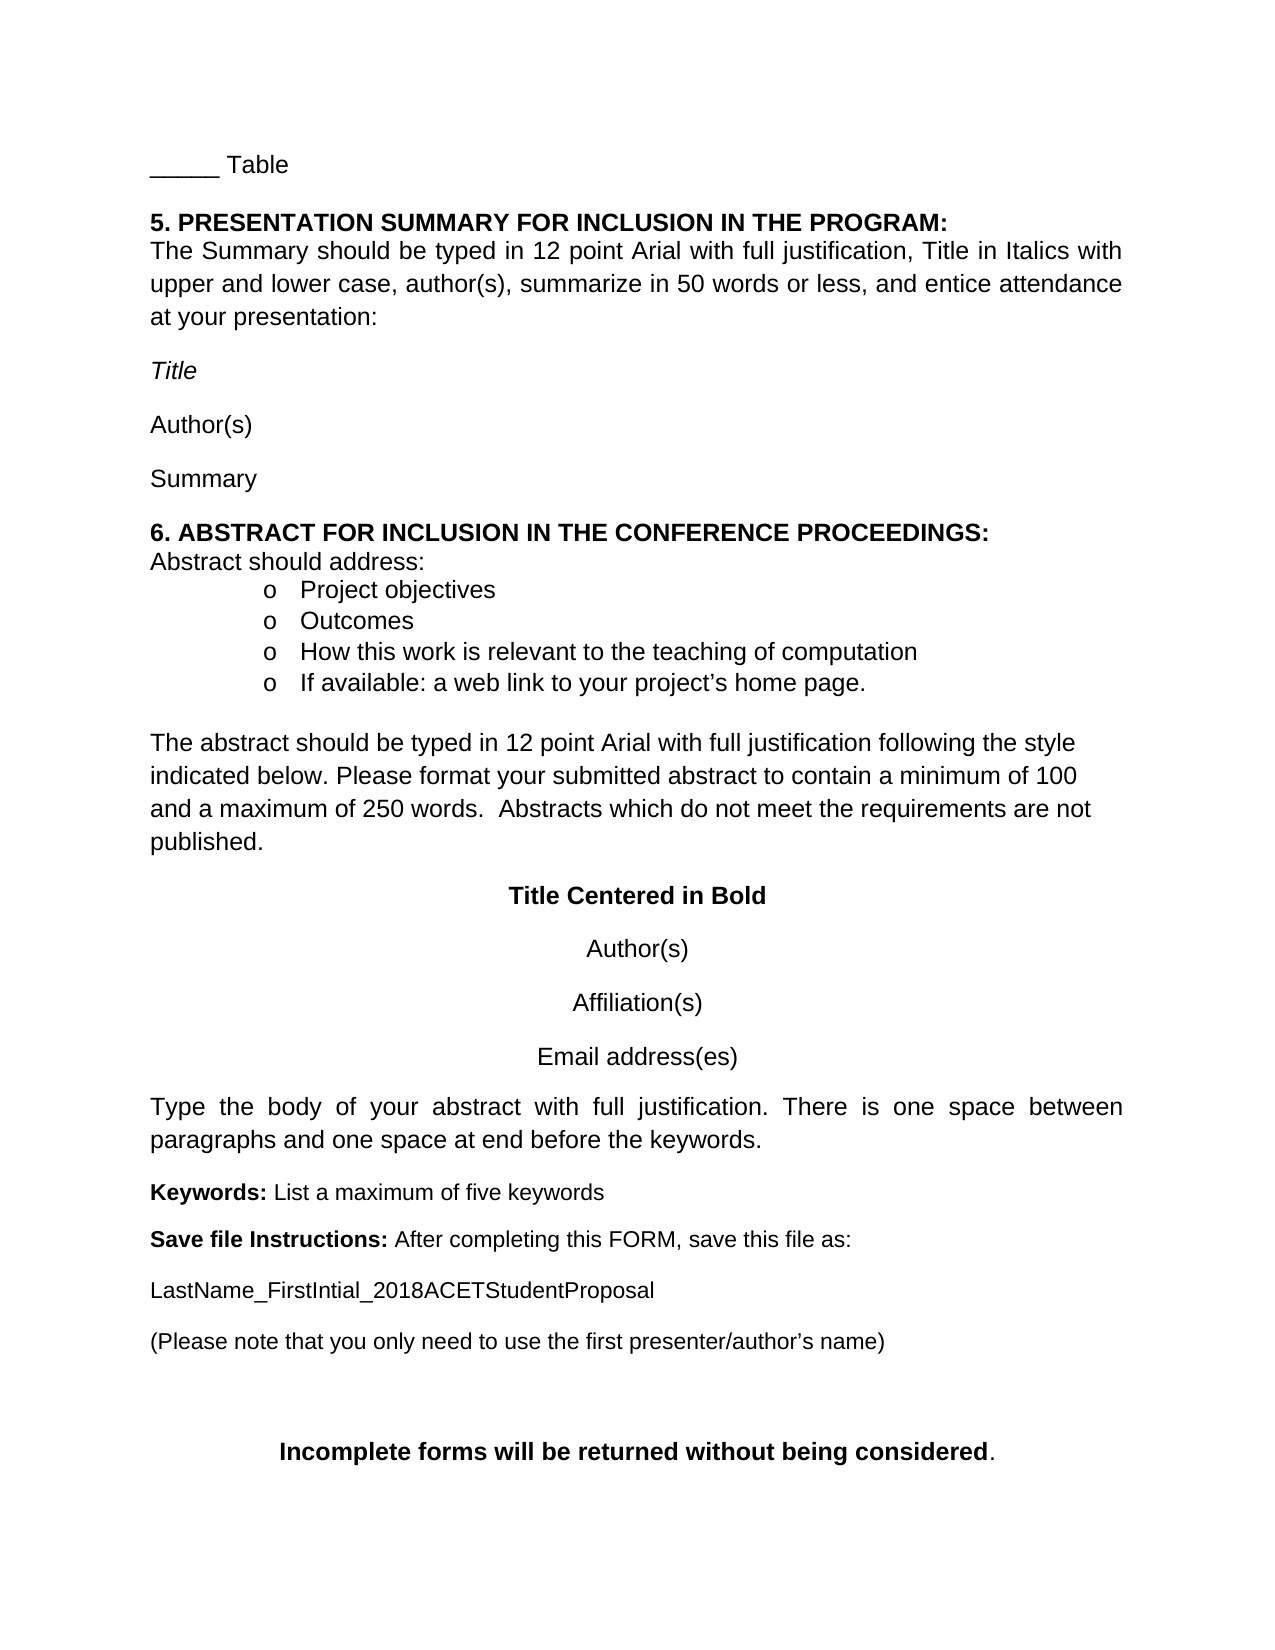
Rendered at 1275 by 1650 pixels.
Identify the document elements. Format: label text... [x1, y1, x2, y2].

text Title [150, 356, 1125, 385]
list How this work is relevant to the teaching of computation [262, 637, 1125, 668]
text Affiliation(s) [150, 988, 1125, 1017]
text Email address(es) [150, 1042, 1125, 1071]
list If available: a web link to your project’s home page. [262, 668, 1125, 699]
text Author(s) [150, 934, 1125, 963]
text Title Centered in Bold [150, 881, 1125, 909]
text Author(s) [150, 410, 1125, 439]
text (Please note that you only need to use the first presenter/author’s name) [150, 1328, 1125, 1354]
text 6. ABSTRACT FOR INCLUSION IN THE CONFERENCE PROCEEDINGS: [150, 518, 1125, 546]
list Project objectives [262, 575, 1125, 606]
text 5. PRESENTATION SUMMARY FOR INCLUSION IN THE PROGRAM: [150, 207, 1125, 236]
text Summary [150, 464, 1125, 493]
text Abstract should address: [150, 546, 1125, 575]
text Keywords: List a maximum of five keywords [150, 1179, 1125, 1205]
text _____ Table [150, 150, 1125, 179]
text Type the body of your abstract with full justification. There is one space between paragraphs and one space at end before the keywords. [150, 1092, 1125, 1153]
text The Summary should be typed in 12 point Arial with full justification, Title in Italics with upper and lower case, author(s), summarize in 50 words or less, and entice attendance at your presentation: [150, 236, 1125, 331]
text LastName_FirstIntial_2018ACETStudentProposal [150, 1277, 1125, 1303]
text Save file Instructions: After completing this FORM, save this file as: [150, 1226, 1125, 1252]
text Incomplete forms will be returned without being considered. [150, 1436, 1125, 1465]
list Outcomes [262, 606, 1125, 637]
text The abstract should be typed in 12 point Arial with full justification following the style indicated below. Please format your submitted abstract to contain a minimum of 100 and a maximum of 250 words. Abstracts which do not meet the requirements are not published. [150, 728, 1125, 856]
